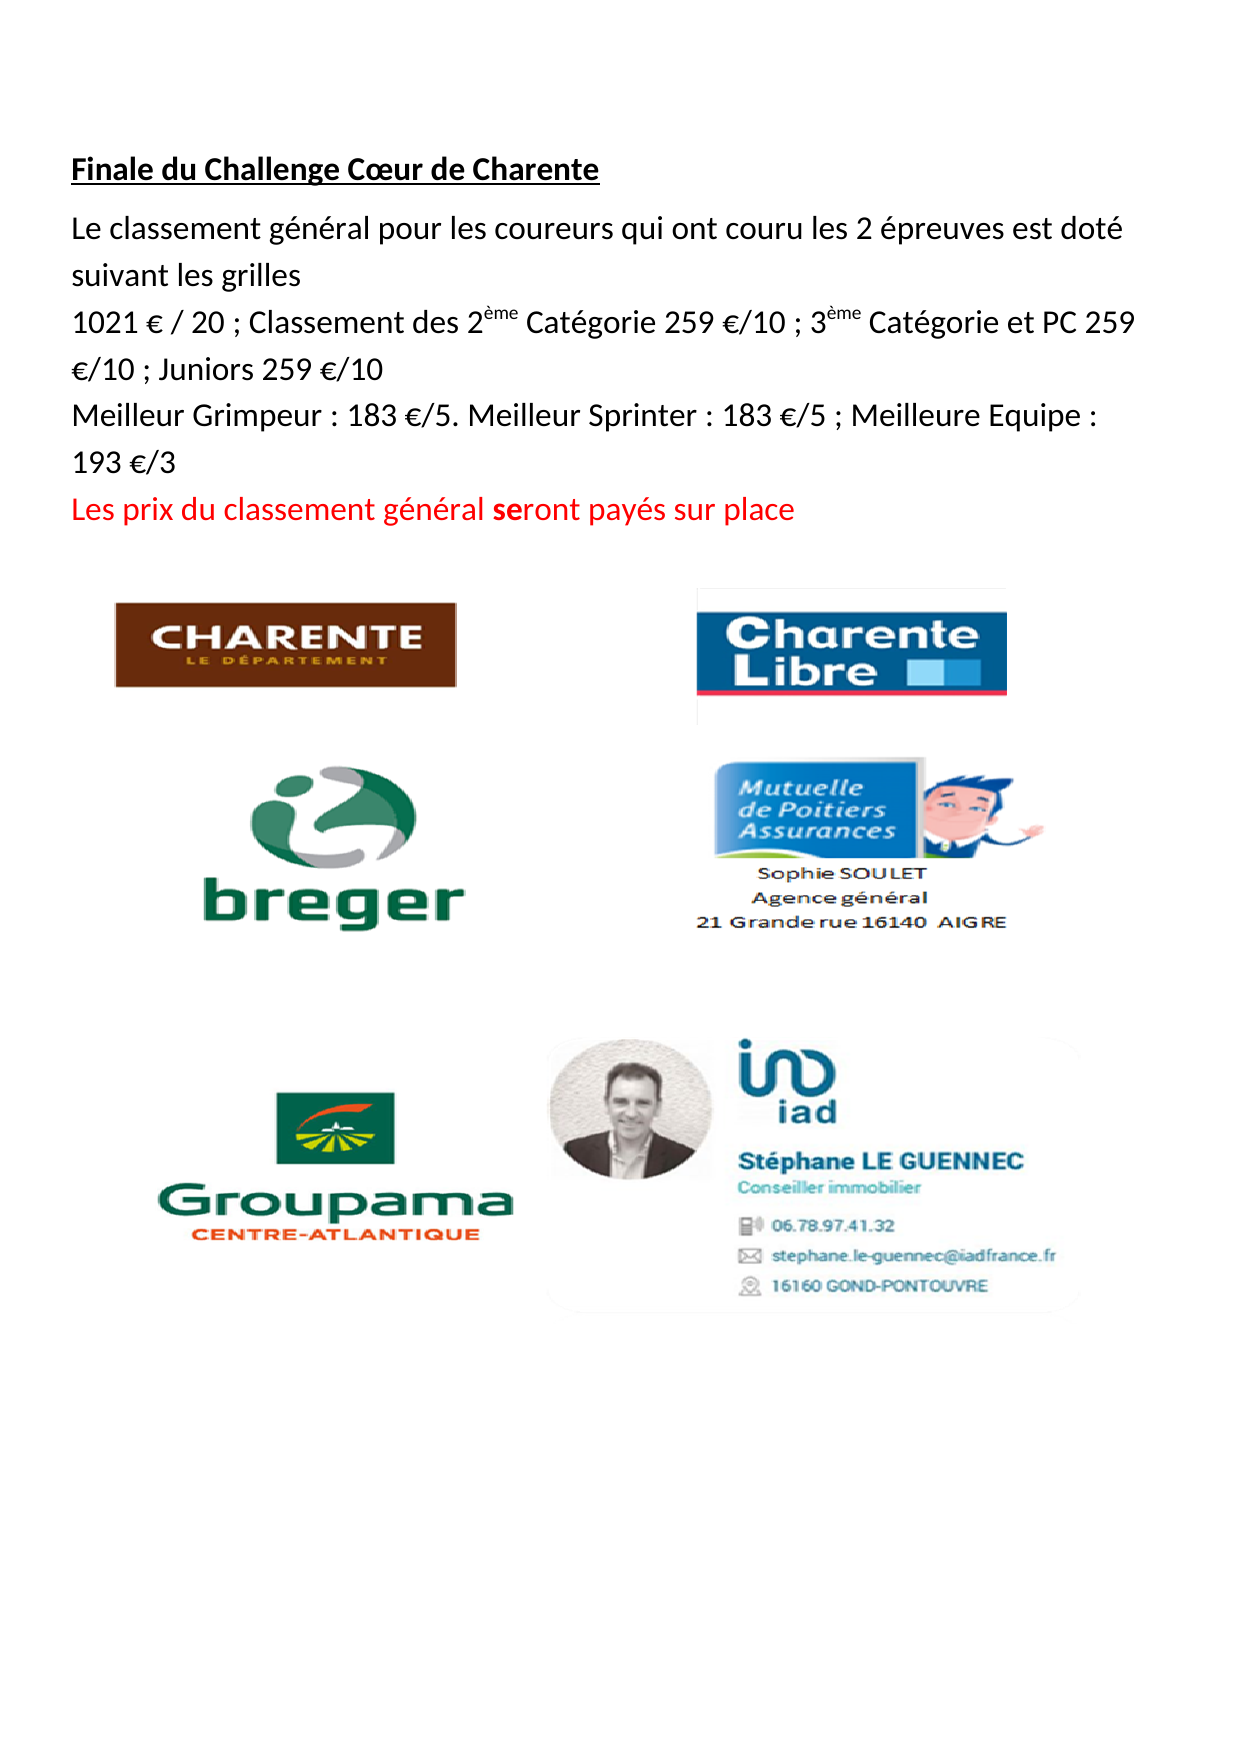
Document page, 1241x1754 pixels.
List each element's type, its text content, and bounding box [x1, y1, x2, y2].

text Finale du Challenge Cœur de Charente [71, 148, 1152, 189]
picture [71, 587, 1140, 971]
picture [71, 1006, 1103, 1324]
text 1021 € / 20 ; Classement des 2ème Catégorie 259 €/10 ; 3ème Catégorie et PC 259 €/10 ; Juniors 259 €/10 [71, 301, 1152, 388]
text Les prix du classement général seront payés sur place [71, 488, 1152, 529]
text Meilleur Grimpeur : 183 €/5. Meilleur Sprinter : 183 €/5 ; Meilleure Equipe : 193 €/3 [71, 394, 1152, 482]
text Le classement général pour les coureurs qui ont couru les 2 épreuves est doté suivant les grilles [71, 207, 1152, 295]
